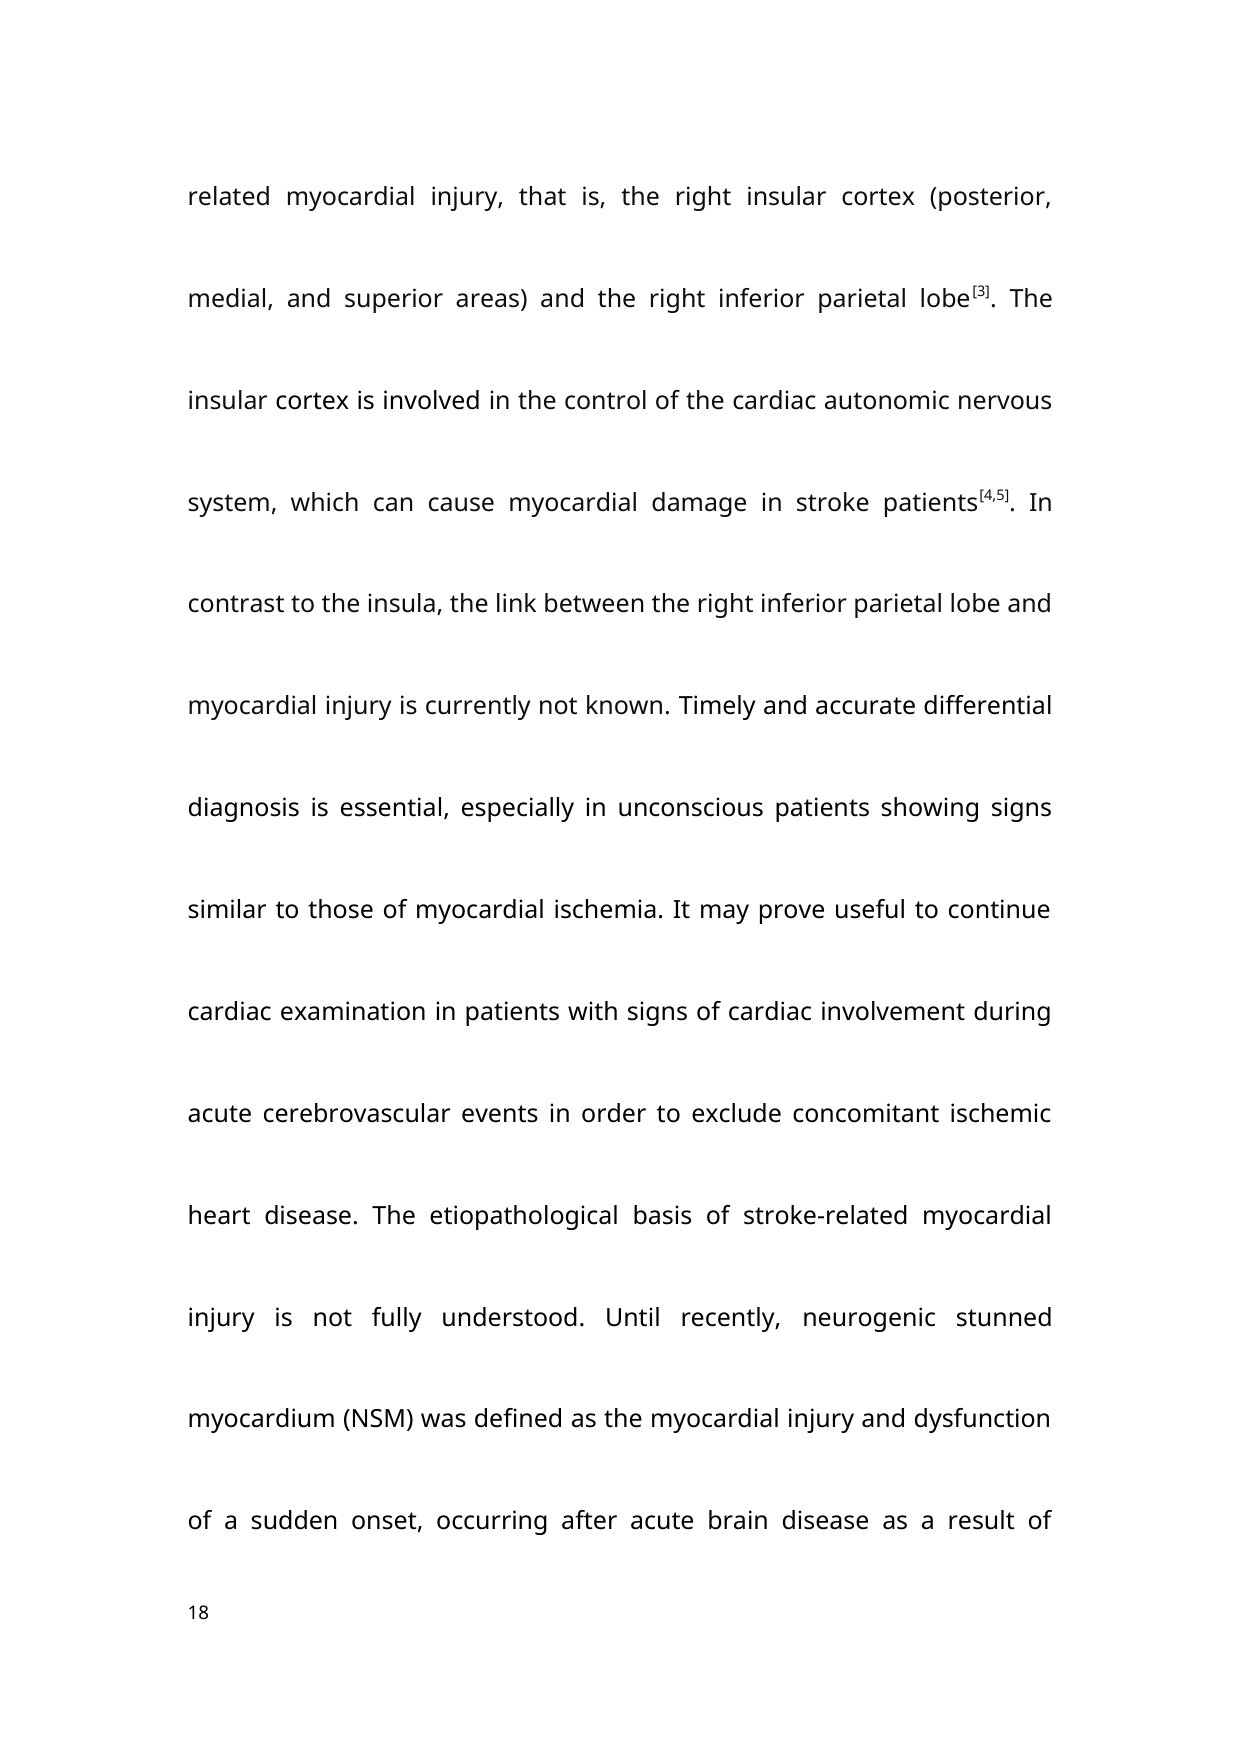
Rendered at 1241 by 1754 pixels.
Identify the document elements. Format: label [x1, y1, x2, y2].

text [187, 162, 1053, 1554]
